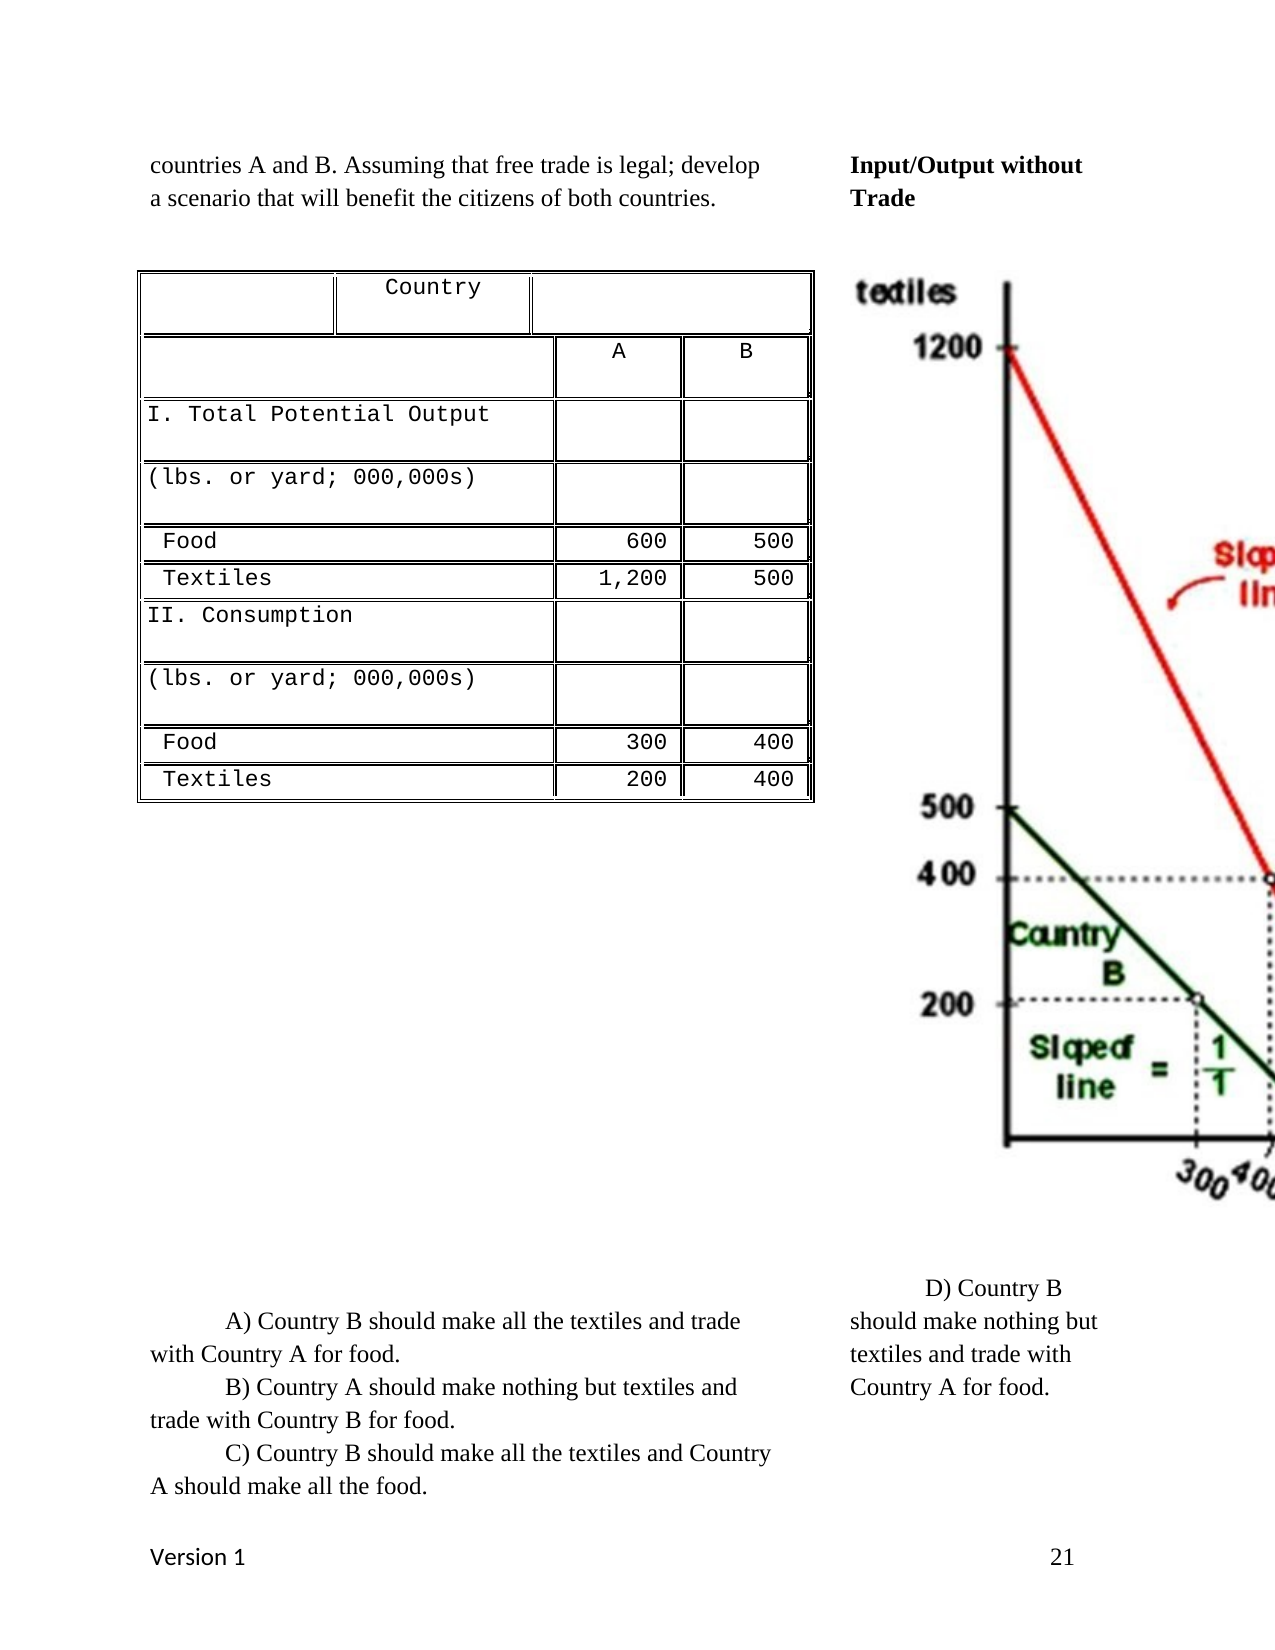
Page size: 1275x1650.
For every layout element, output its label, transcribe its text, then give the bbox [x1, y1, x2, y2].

table_cell [139, 333, 555, 397]
table_cell II. Consumption [139, 598, 555, 661]
table_cell B [685, 338, 807, 397]
table_cell [557, 464, 680, 523]
table_cell [557, 401, 680, 460]
table_cell 200 [555, 766, 682, 799]
table_cell [557, 602, 680, 661]
table_cell A [557, 338, 680, 397]
text A) Country B should make all the textiles and trade with Country A for food. B) Country A should make nothing but textiles and trade with Country B for food. C) Country B should make all the textiles and Country A should make all the food. D) Country B should make nothing but textiles and trade with Country A for food. [150, 1273, 775, 1500]
table_header Country [335, 274, 531, 333]
table_header [141, 272, 335, 333]
table_cell [557, 665, 680, 724]
table_cell Textiles [139, 761, 555, 799]
table_cell Food [139, 523, 555, 560]
table_header [531, 274, 810, 333]
table_cell (lbs. or yard; 000,000s) [141, 460, 553, 523]
table_cell Food [139, 724, 555, 761]
table_cell (lbs. or yard; 000,000s) [141, 661, 553, 724]
table_cell [685, 401, 807, 460]
table_cell 600 [557, 528, 680, 560]
table_cell 500 [685, 565, 807, 598]
table_cell [685, 665, 807, 724]
picture [850, 270, 1275, 1212]
table_cell [685, 464, 807, 523]
table_cell 500 [685, 528, 807, 560]
table_cell [685, 602, 807, 661]
table_cell Textiles [139, 560, 555, 598]
table_cell I. Total Potential Output [139, 397, 555, 460]
table_cell 300 [557, 729, 680, 761]
text A) Country B should make all the textiles and trade with Country A for food. B) Country A should make nothing but textiles and trade with Country B for food. C) Country B should make all the textiles and Country A should make all the food. D) Country B should make nothing but textiles and trade with Country A for food. [850, 1273, 1125, 1434]
table_cell 400 [683, 766, 809, 799]
table_cell 1,200 [557, 565, 680, 598]
table_cell 400 [685, 729, 807, 761]
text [850, 150, 1125, 212]
